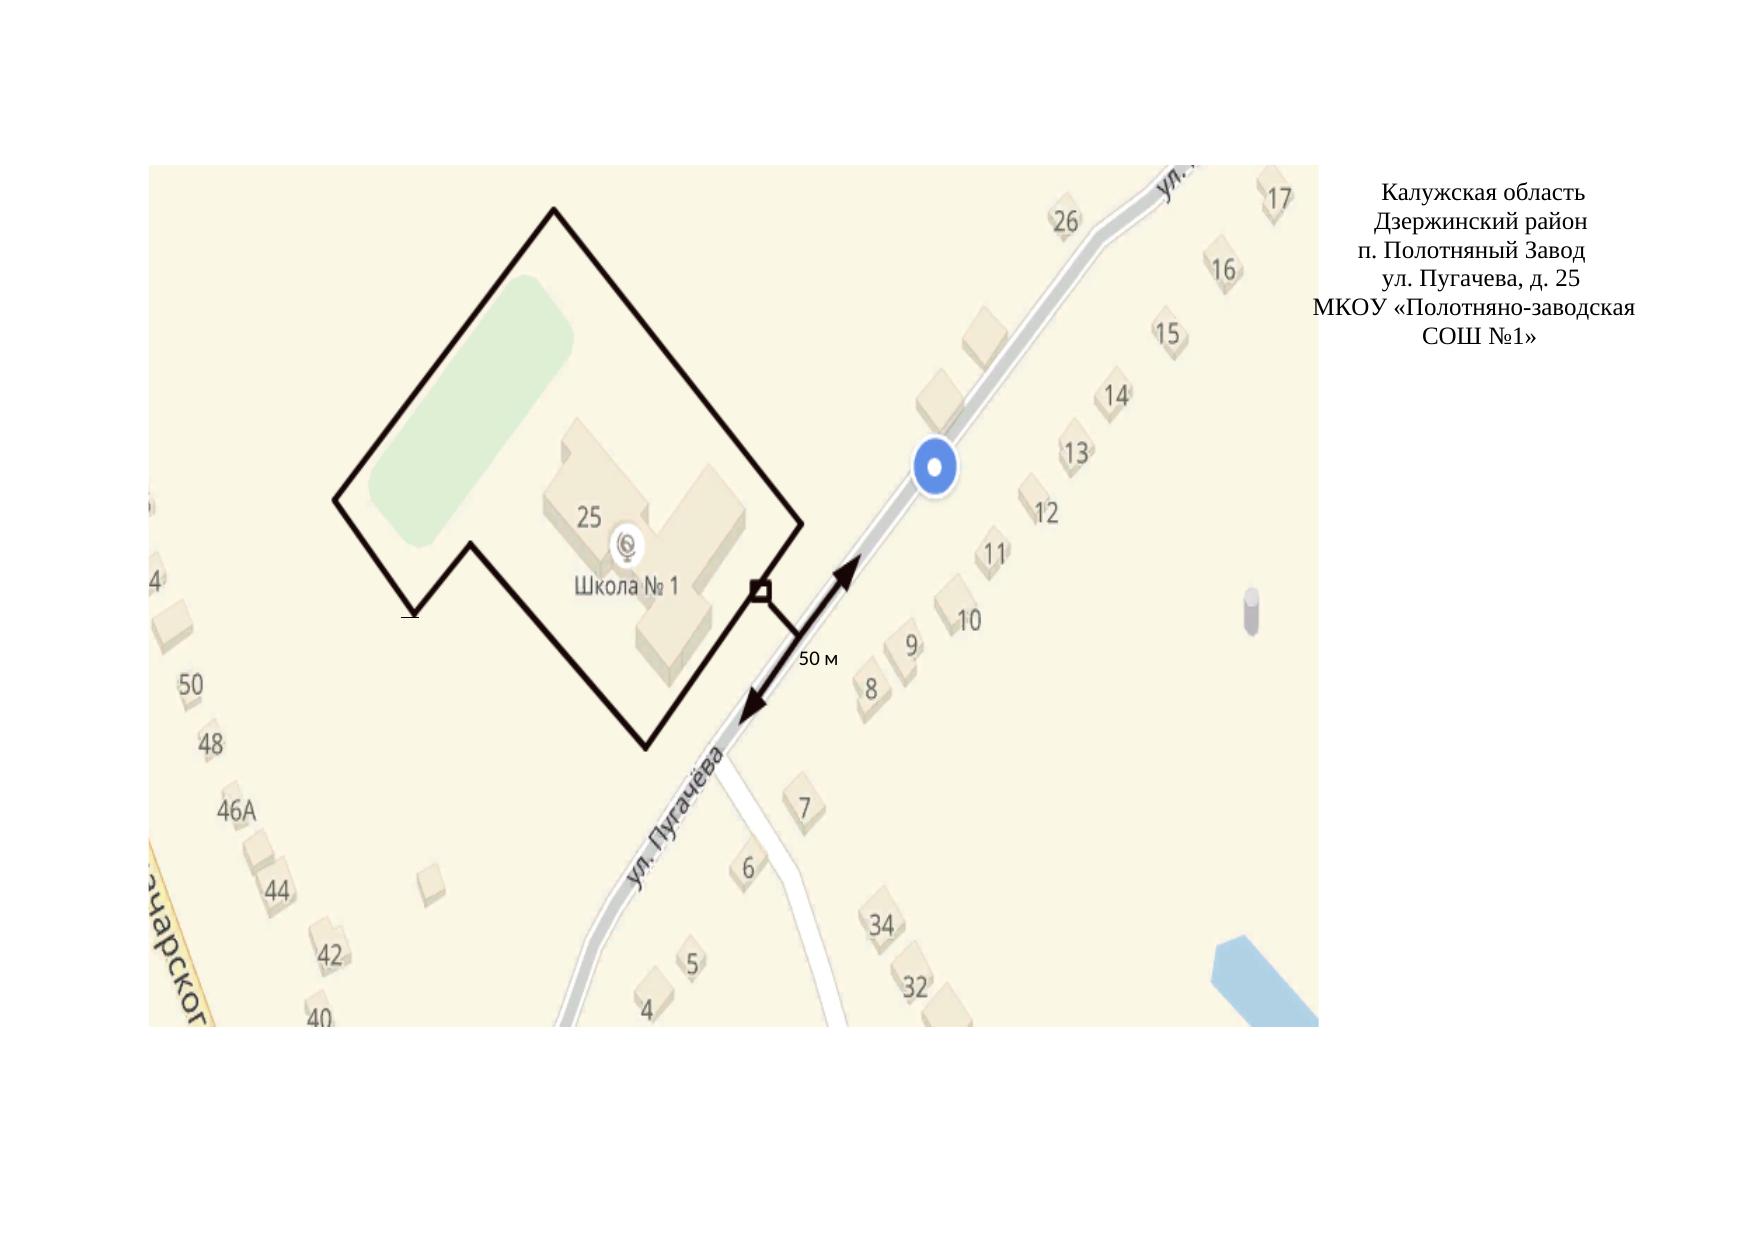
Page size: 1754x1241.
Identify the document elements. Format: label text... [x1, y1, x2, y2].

picture [148, 350, 1319, 646]
text 50 м [118, 646, 1639, 671]
text ул. Пугачева, д. 25 [118, 263, 1639, 292]
text п. Полотняный Завод [118, 235, 1639, 263]
text СОШ №1» [118, 321, 1639, 350]
picture [148, 165, 1319, 177]
text Калужская область [118, 177, 1639, 206]
text МКОУ «Полотняно-заводская [118, 292, 1639, 321]
picture [148, 671, 1319, 1027]
text Дзержинский район [118, 206, 1639, 235]
